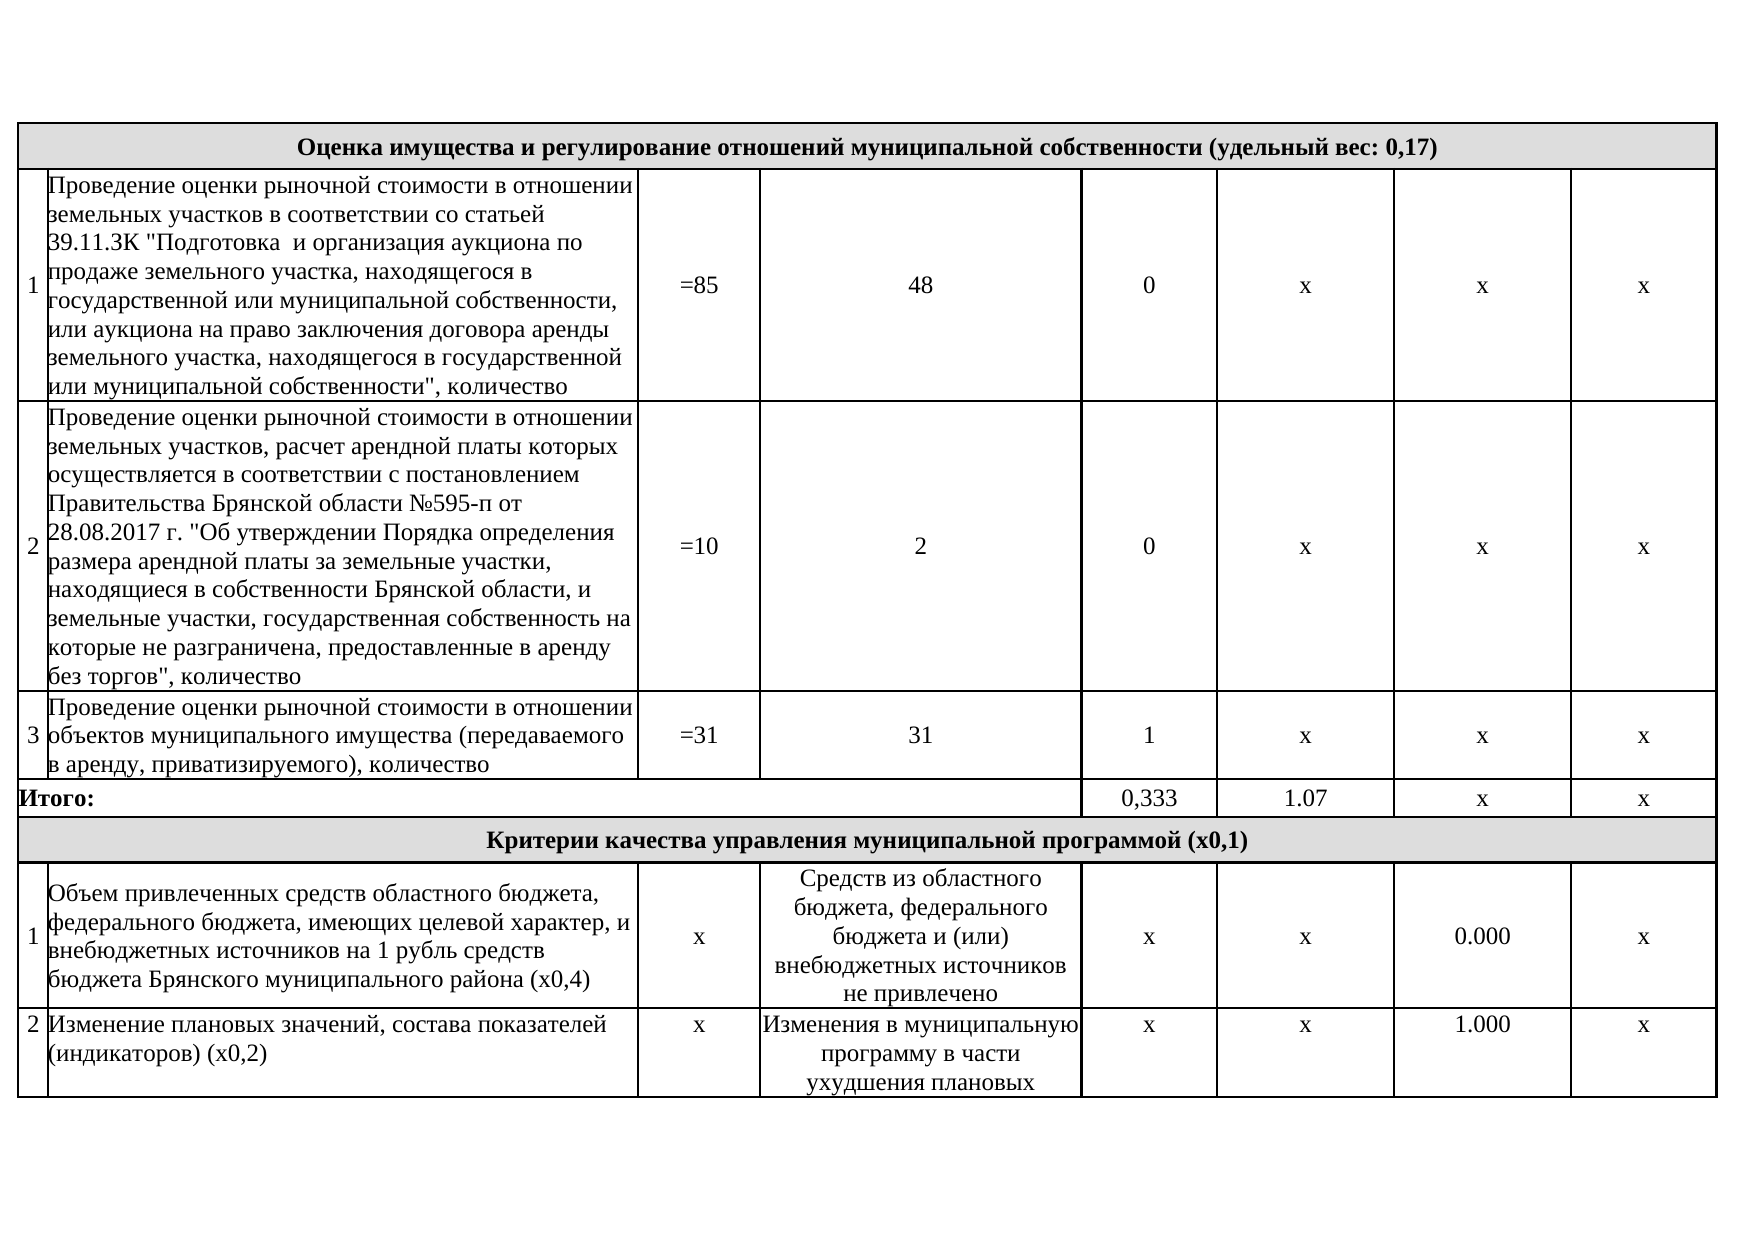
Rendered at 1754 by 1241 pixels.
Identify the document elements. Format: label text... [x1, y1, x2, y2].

table_cell 0 [1083, 402, 1216, 689]
table_cell x [639, 1009, 759, 1096]
table_cell 1.07 [1218, 780, 1393, 816]
table_cell x [1572, 864, 1715, 1007]
table_cell 1 [1083, 692, 1216, 778]
table_cell =85 [639, 170, 759, 400]
table_cell Итого: [19, 780, 1080, 816]
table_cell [761, 1009, 1080, 1096]
table_cell Проведение оценки рыночной стоимости в отношении земельных участков, расчет арендной платы которых осуществляется в соответствии с постановлением Правительства Брянской области №595-п от 28.08.2017 г. "Об утверждении Порядка определения размера арендной платы за земельные участки, находящиеся в собственности Брянской области, и земельные участки, государственная собственность на которые не разграничена, предоставленные в аренду без торгов", количество [49, 402, 637, 689]
table_cell x [1083, 1009, 1216, 1096]
table_cell Проведение оценки рыночной стоимости в отношении объектов муниципального имущества (передаваемого в аренду, приватизируемого), количество [49, 692, 637, 778]
table_cell 2 [19, 1009, 47, 1096]
table_cell Оценка имущества и регулирование отношений муниципальной собственности (удельный вес: 0,17) [19, 124, 1715, 168]
table_cell 31 [761, 692, 1080, 778]
table_cell x [1218, 692, 1393, 778]
table_cell x [1218, 402, 1393, 689]
table_cell Проведение оценки рыночной стоимости в отношении земельных участков в соответствии со статьей 39.11.ЗК "Подготовка и организация аукциона по продаже земельного участка, находящегося в государственной или муниципальной собственности, или аукциона на право заключения договора аренды земельного участка, находящегося в государственной или муниципальной собственности", количество [49, 170, 637, 400]
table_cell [49, 1009, 637, 1096]
table_cell x [1395, 402, 1570, 689]
table_cell 1 [19, 170, 47, 400]
table_cell x [1218, 864, 1393, 1007]
table_cell x [1395, 780, 1570, 816]
table_cell 1.000 [1395, 1009, 1570, 1096]
table_cell =10 [639, 402, 759, 689]
table_cell x [1395, 170, 1570, 400]
table_cell 0,333 [1083, 780, 1216, 816]
table_cell 1 [19, 864, 47, 1007]
table_cell 0.000 [1395, 864, 1570, 1007]
table_cell x [1572, 1009, 1715, 1096]
table_cell x [1572, 170, 1715, 400]
table_cell Средств из областного бюджета, федерального бюджета и (или) внебюджетных источников не привлечено [761, 864, 1080, 1007]
table_cell 0 [1083, 170, 1216, 400]
table_cell x [1218, 170, 1393, 400]
table_cell =31 [639, 692, 759, 778]
table_cell 48 [761, 170, 1080, 400]
table_cell Объем привлеченных средств областного бюджета, федерального бюджета, имеющих целевой характер, и внебюджетных источников на 1 рубль средств бюджета Брянского муниципального района (x0,4) [49, 864, 637, 1007]
table_cell x [1572, 692, 1715, 778]
table_cell x [1395, 692, 1570, 778]
table_cell 2 [19, 402, 47, 689]
table_cell x [1083, 864, 1216, 1007]
table_cell Критерии качества управления муниципальной программой (x0,1) [19, 818, 1715, 861]
table_cell x [1572, 402, 1715, 689]
table_cell 2 [761, 402, 1080, 689]
table_cell x [1218, 1009, 1393, 1096]
table_cell 3 [19, 692, 47, 778]
table_cell x [1572, 780, 1715, 816]
table_cell x [639, 864, 759, 1007]
